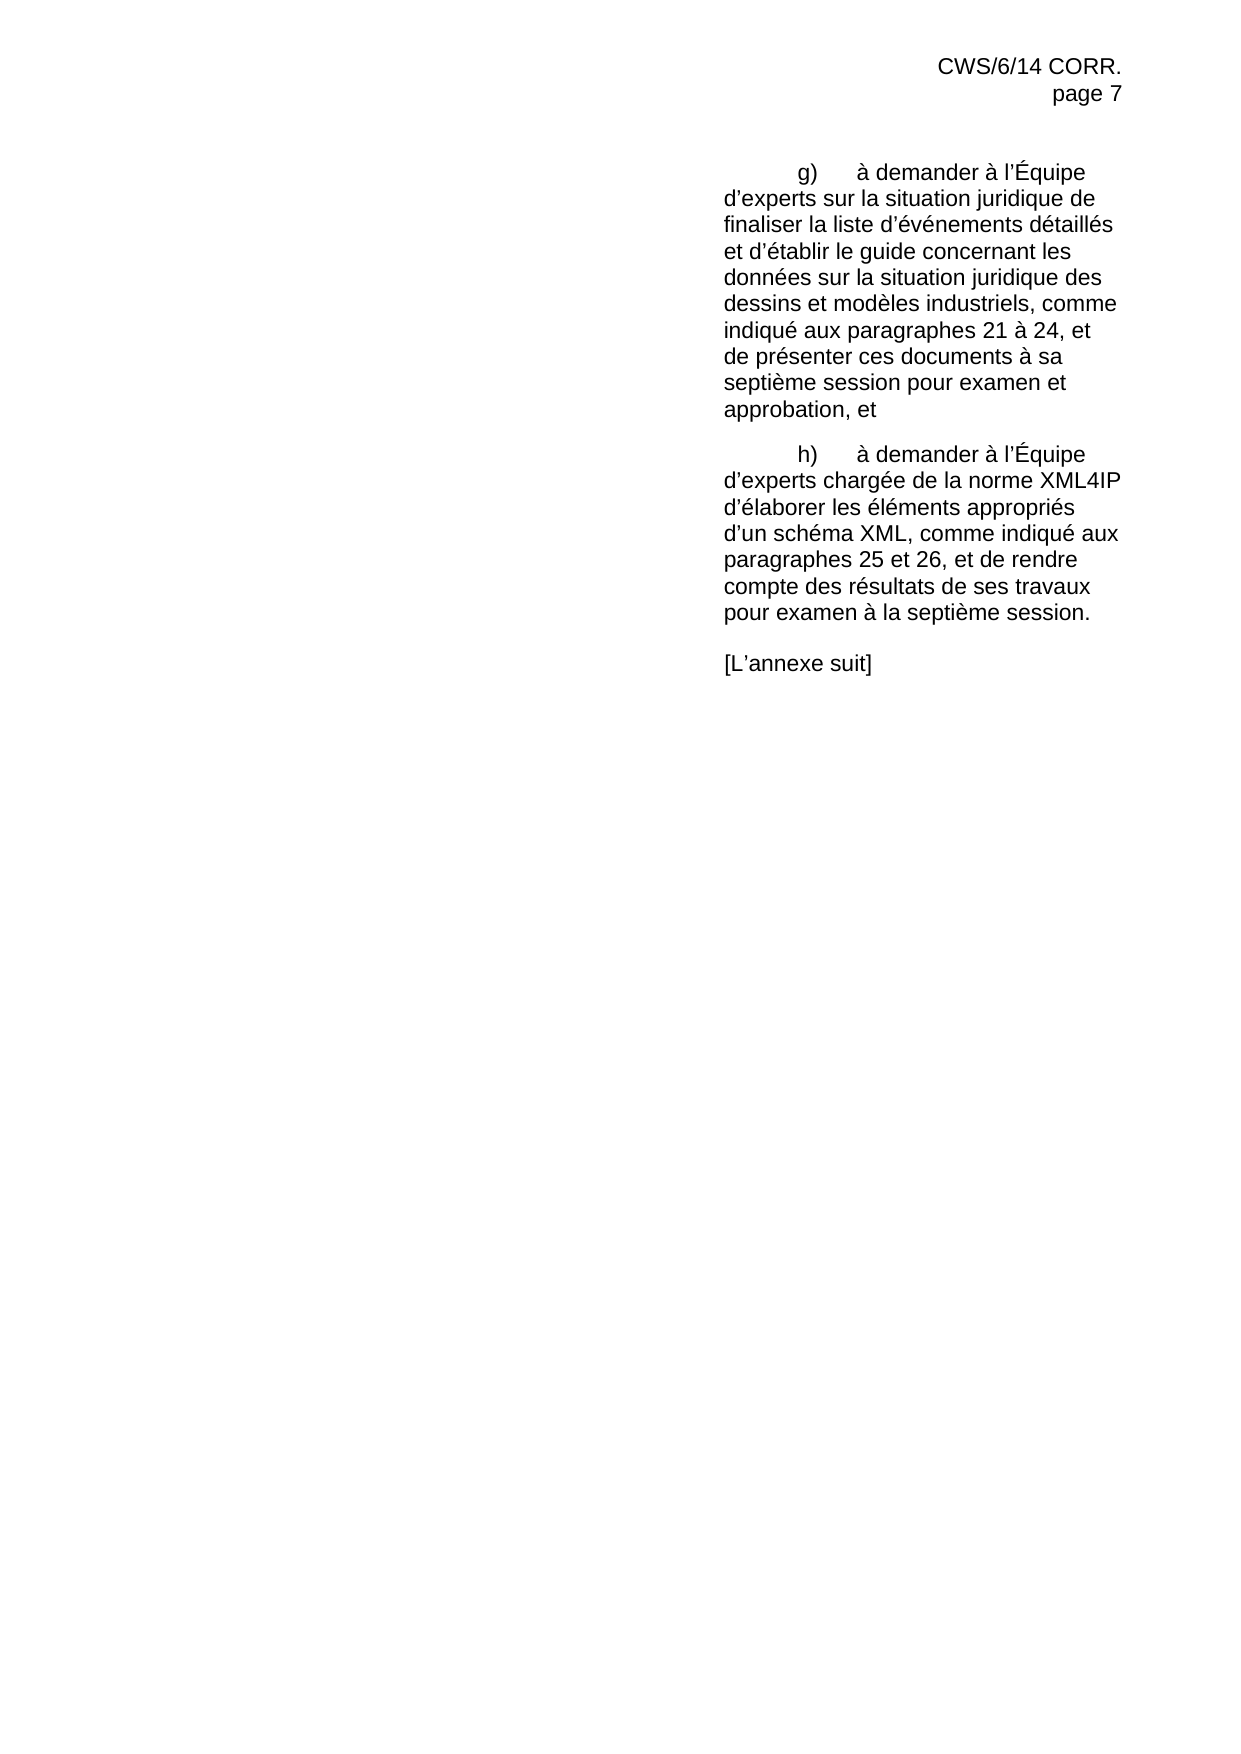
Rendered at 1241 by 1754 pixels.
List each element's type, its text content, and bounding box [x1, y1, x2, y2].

text [L’annexe suit] [724, 650, 1122, 677]
list à demander à l’Équipe d’experts chargée de la norme XML4IP d’élaborer les éléments appropriés d’un schéma XML, comme indiqué aux paragraphes 25 et 26, et de rendre compte des résultats de ses travaux pour examen à la septième session. [723, 441, 1122, 625]
list à demander à l’Équipe d’experts sur la situation juridique de finaliser la liste d’événements détaillés et d’établir le guide concernant les données sur la situation juridique des dessins et modèles industriels, comme indiqué aux paragraphes 21 à 24, et de présenter ces documents à sa septième session pour examen et approbation, et [723, 158, 1122, 422]
